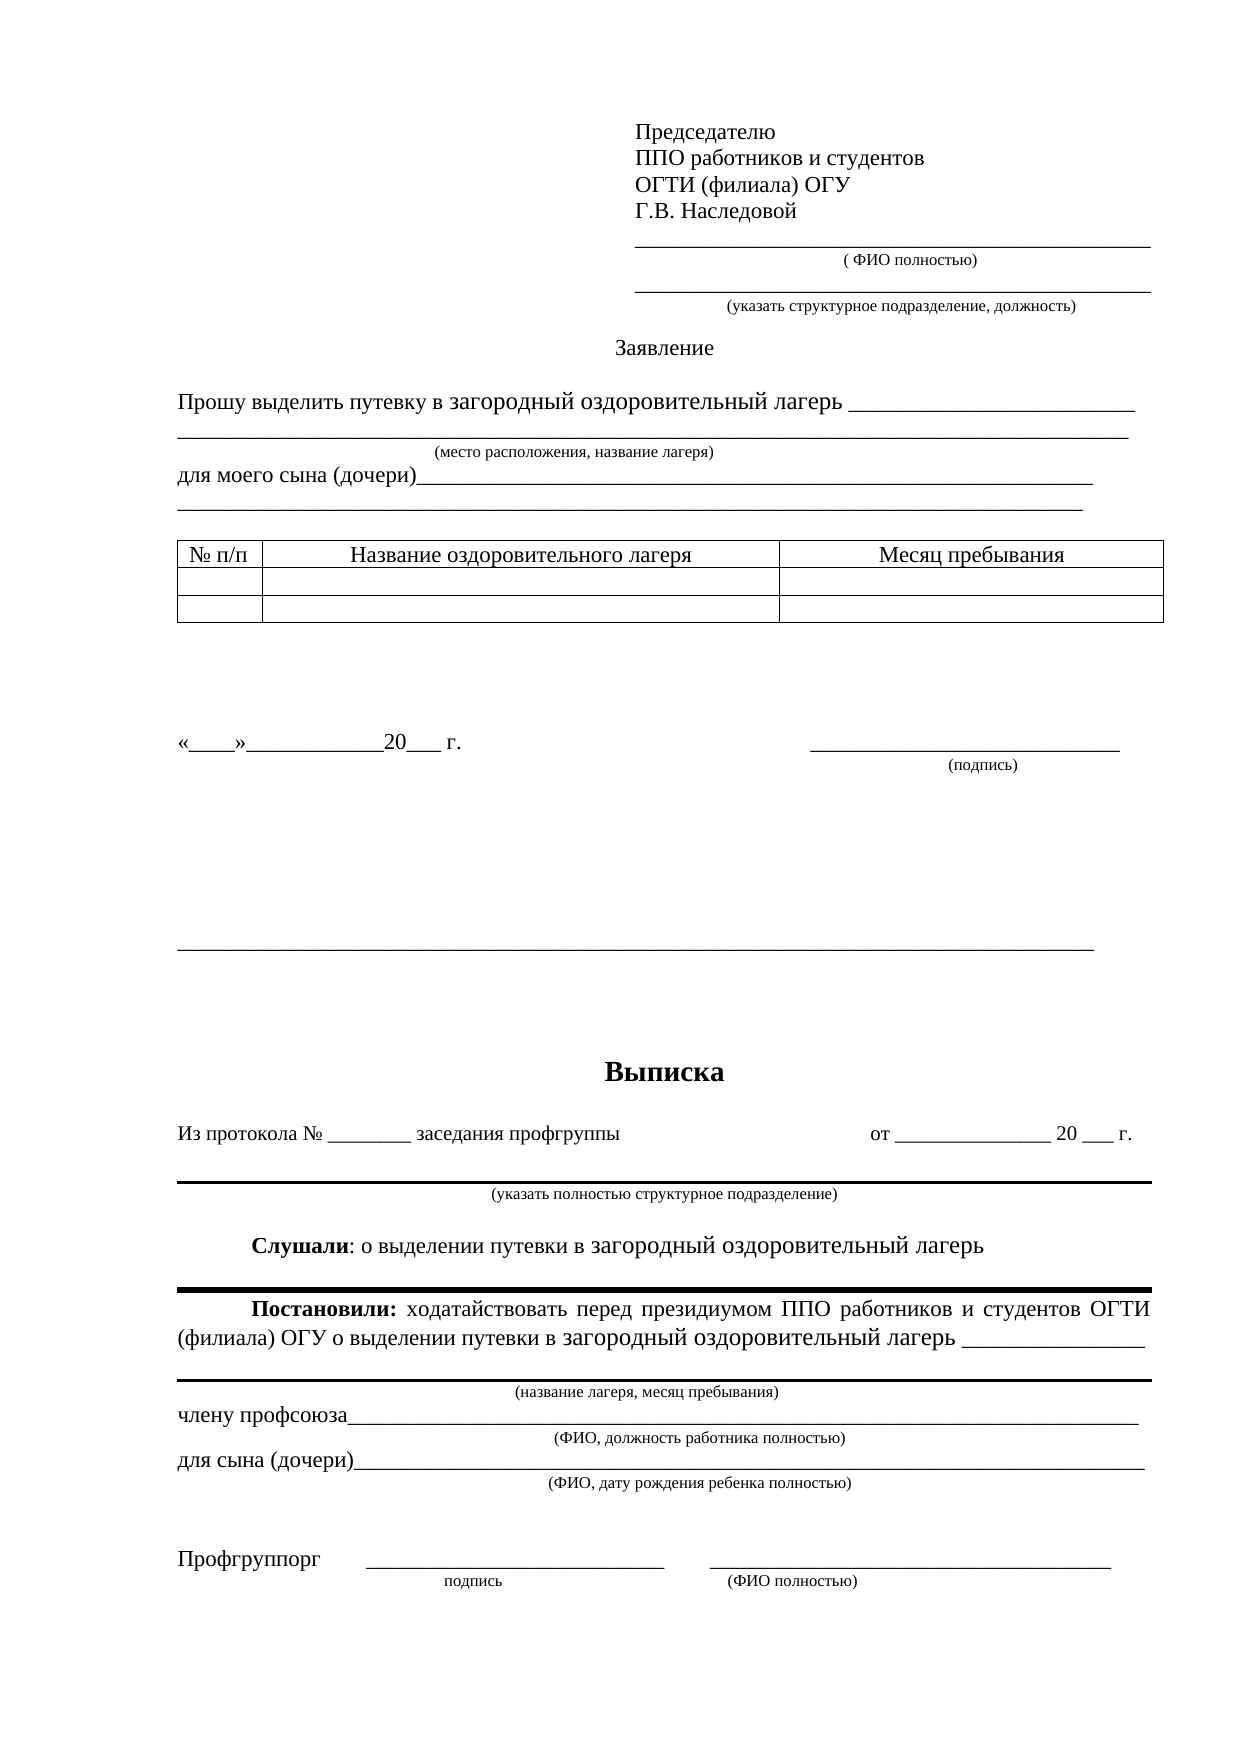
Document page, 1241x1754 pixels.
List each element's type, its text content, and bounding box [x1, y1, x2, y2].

text «____»____________20___ г. ___________________________ [177, 728, 1152, 755]
text (указать структурное подразделение, должность) [177, 295, 1152, 314]
text Слушали: о выделении путевки в загородный оздоровительный лагерь [177, 1230, 1152, 1258]
text Профгруппорг __________________________ ___________________________________ [177, 1545, 1152, 1571]
text Председателю [177, 118, 1152, 144]
text Г.В. Наследовой [177, 197, 1152, 223]
table_cell [178, 596, 262, 622]
text ________________________________________________________________________________ [177, 927, 1152, 954]
text ___________________________________________________________________________________ [177, 415, 1152, 442]
text (ФИО, дату рождения ребенка полностью) [177, 1473, 1152, 1492]
text Постановили: ходатайствовать перед президиумом ППО работников и студентов ОГТИ (филиала) ОГУ о выделении путевки в загородный оздоровительный лагерь ________________ [177, 1293, 1152, 1350]
table_header № п/п [178, 541, 262, 567]
text Из протокола № ________ заседания профгруппы от _______________ 20 ___ г. [177, 1121, 1152, 1145]
text ( ФИО полностью) [177, 250, 1152, 269]
text (место расположения, название лагеря) [177, 442, 1152, 461]
text ОГТИ (филиала) ОГУ [177, 171, 1152, 197]
text подпись (ФИО полностью) [177, 1571, 1152, 1590]
table_cell [178, 568, 262, 594]
table_cell [780, 596, 1163, 622]
table_header Месяц пребывания [780, 541, 1163, 567]
table_cell [263, 596, 779, 622]
text Выписка [177, 1054, 1152, 1088]
text (подпись) [177, 755, 1152, 774]
text _____________________________________________ [177, 269, 1152, 295]
text для сына (дочери)_____________________________________________________________________ [177, 1447, 1152, 1473]
text (ФИО, должность работника полностью) [177, 1427, 1152, 1447]
table_cell [780, 568, 1163, 594]
text ППО работников и студентов [177, 144, 1152, 171]
text (указать полностью структурное подразделение) [177, 1184, 1152, 1203]
text Заявление [177, 334, 1152, 360]
table_cell [263, 568, 779, 594]
text члену профсоюза_____________________________________________________________________ [177, 1401, 1152, 1427]
text для моего сына (дочери)___________________________________________________________ [177, 461, 1152, 487]
text (название лагеря, месяц пребывания) [177, 1382, 1152, 1401]
text _____________________________________________ [177, 223, 1152, 250]
text Прошу выделить путевку в загородный оздоровительный лагерь _________________________ [177, 386, 1152, 415]
text _______________________________________________________________________________ [177, 487, 1152, 513]
table_header Название оздоровительного лагеря [263, 541, 779, 567]
